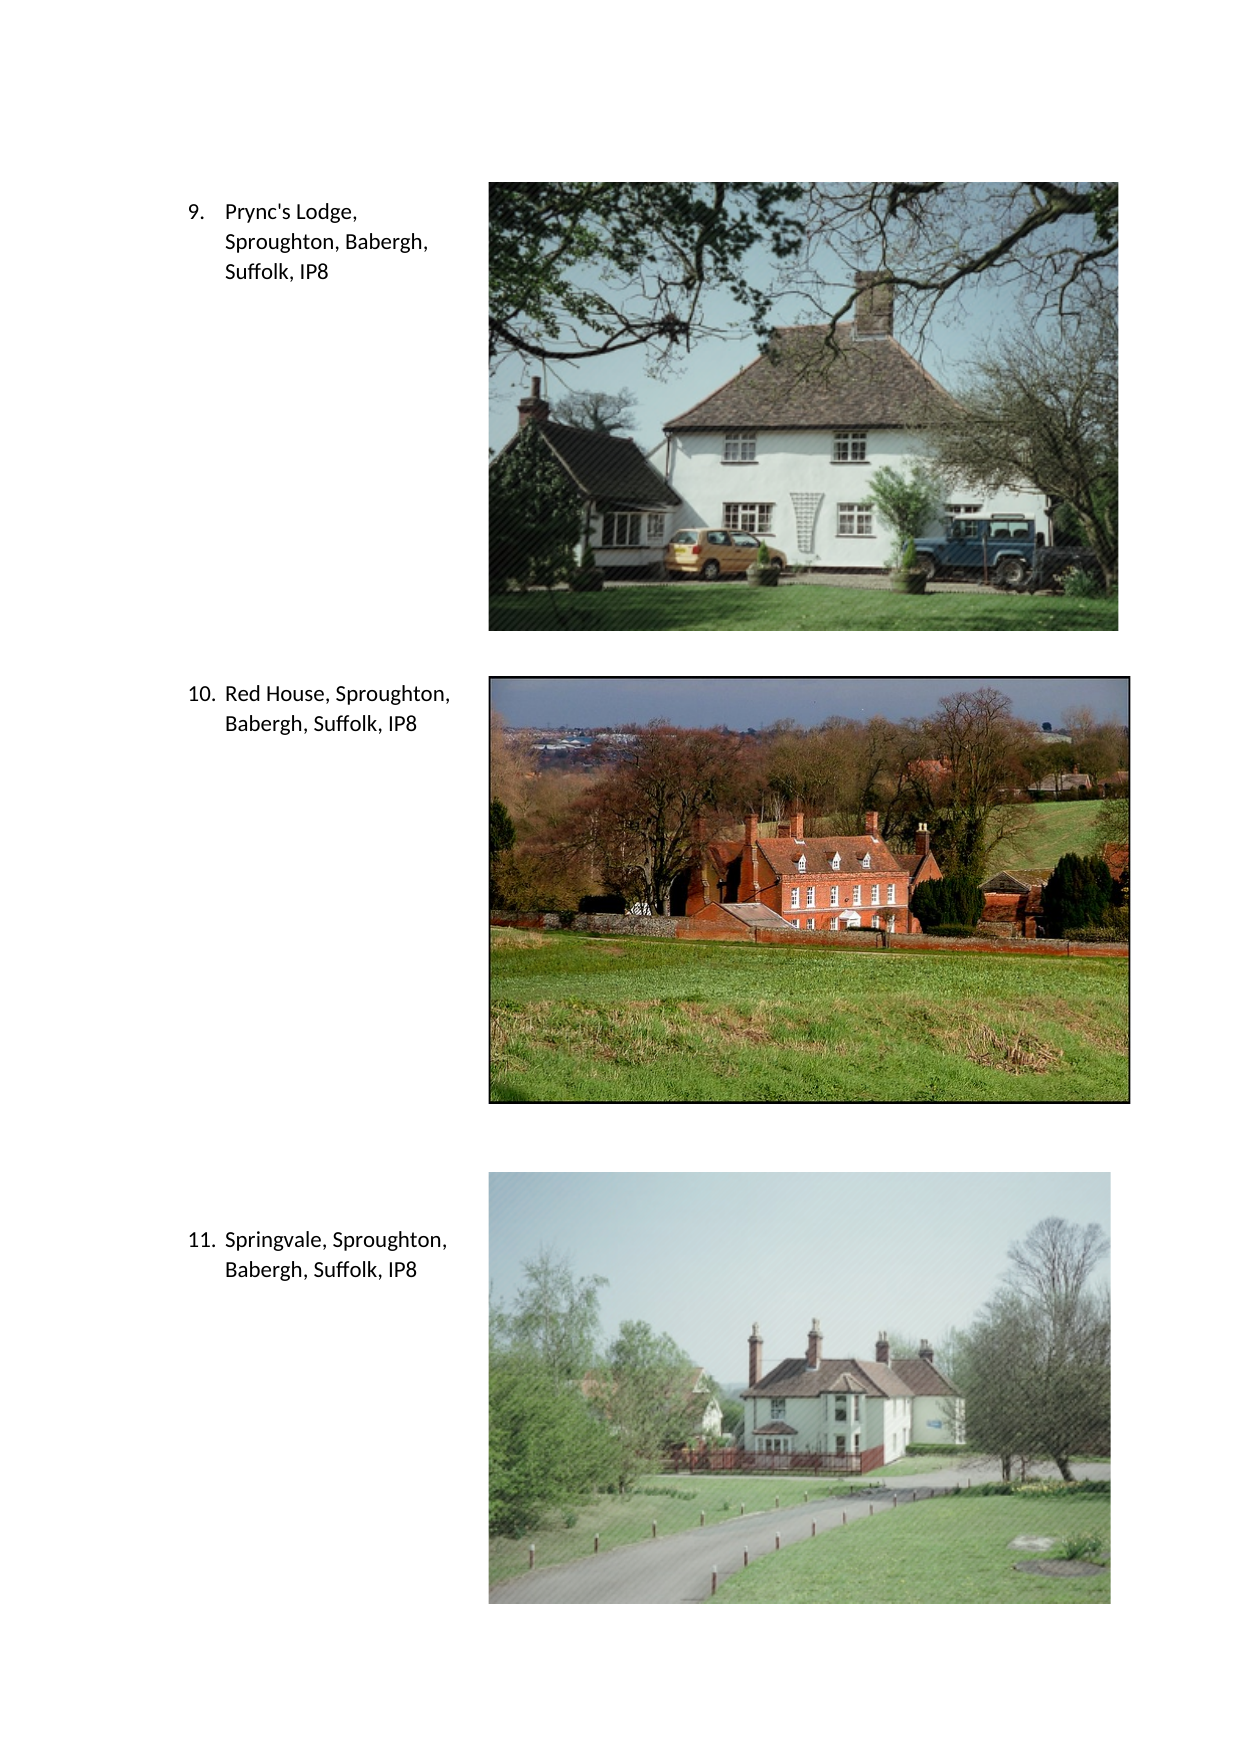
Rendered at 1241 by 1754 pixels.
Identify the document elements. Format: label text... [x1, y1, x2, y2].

picture [488, 182, 1119, 631]
list Prync's Lodge, Sproughton, Babergh, Suffolk, IP8 [187, 197, 488, 285]
picture [488, 676, 1131, 1104]
list Red House, Sproughton, Babergh, Suffolk, IP8 [187, 679, 488, 737]
picture [488, 1172, 1111, 1604]
list Springvale, Sproughton, Babergh, Suffolk, IP8 [187, 1225, 488, 1283]
